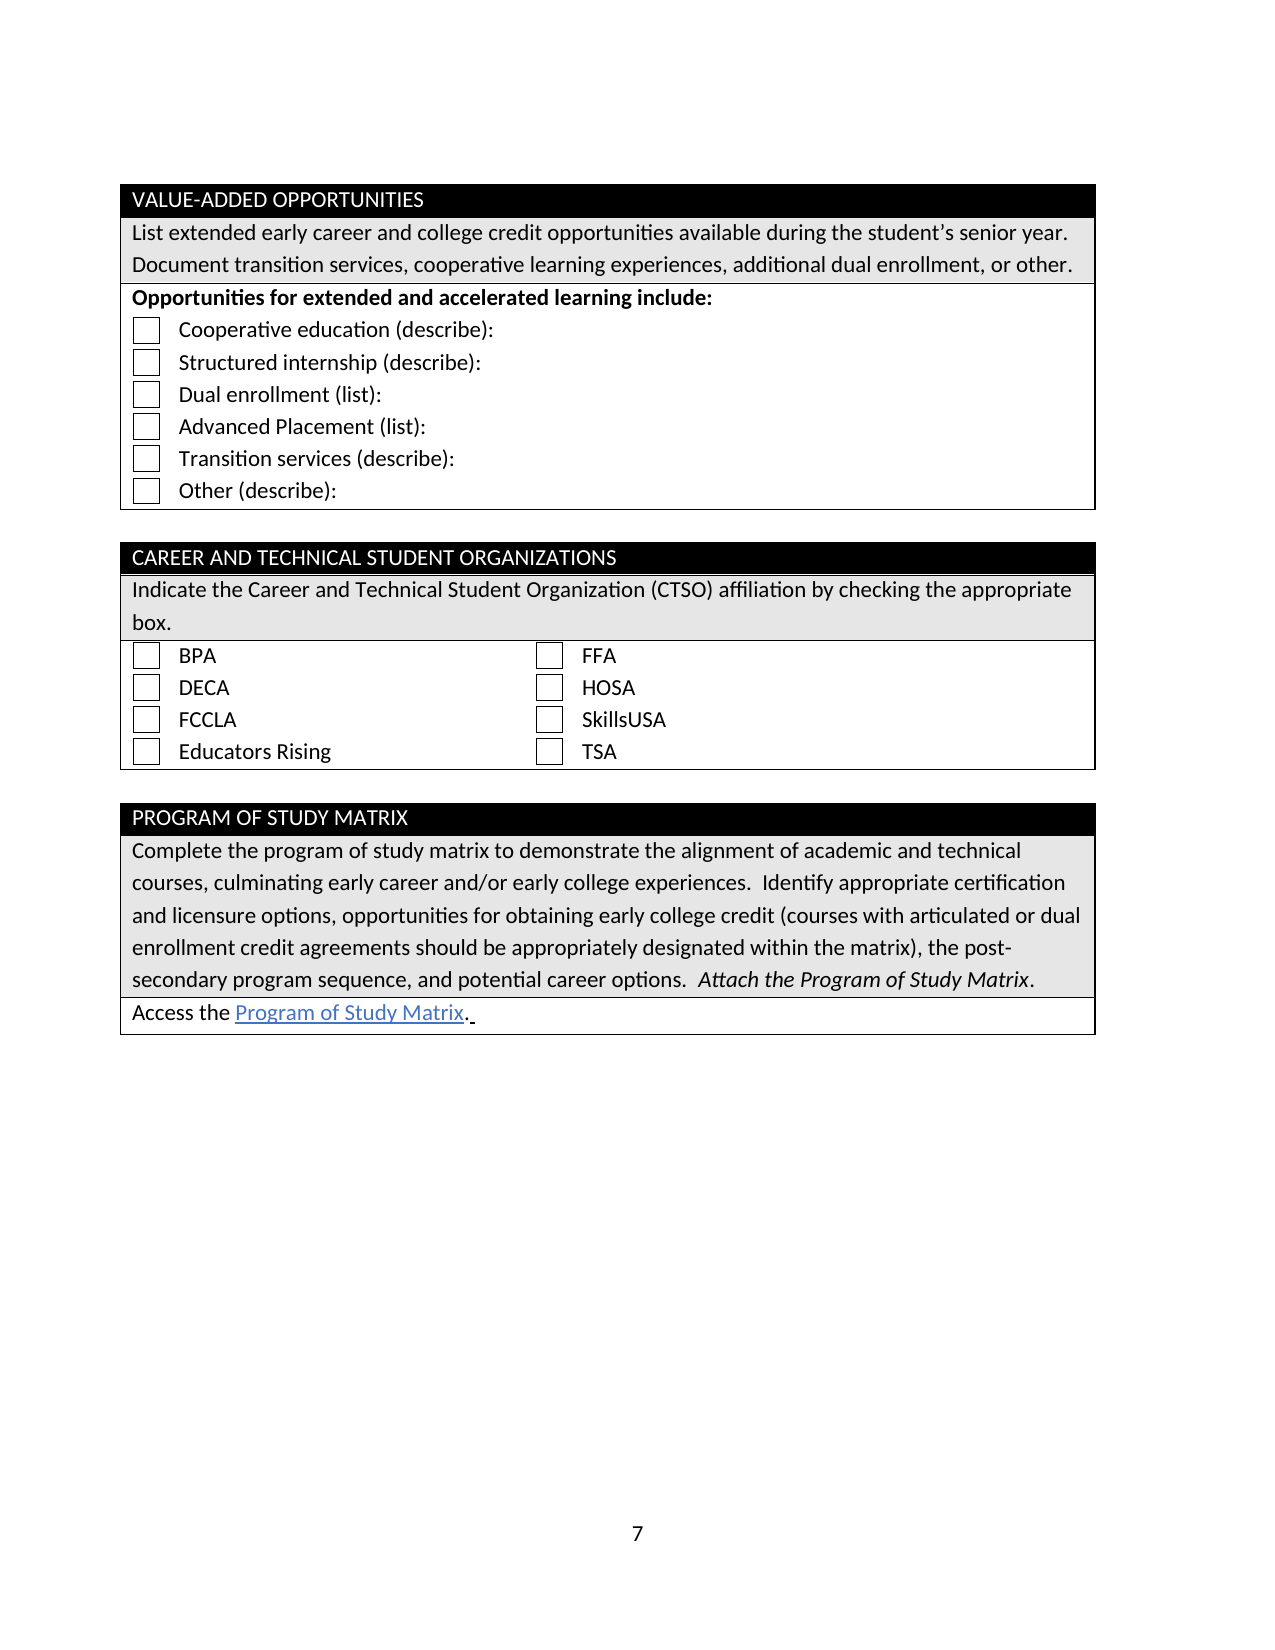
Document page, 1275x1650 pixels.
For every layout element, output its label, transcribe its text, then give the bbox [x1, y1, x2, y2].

table_cell Complete the program of study matrix to demonstrate the alignment of academic and technical courses, culminating early career and/or early college experiences. Identify appropriate certification and licensure options, opportunities for obtaining early college credit (courses with articulated or dual enrollment credit agreements should be appropriately designated within the matrix), the post-secondary program sequence, and potential career options. Attach the Program of Study Matrix. [121, 836, 1094, 997]
table_cell Indicate the Career and Technical Student Organization (CTSO) affiliation by checking the appropriate box. [121, 576, 1094, 640]
table_header VALUE-ADDED OPPORTUNITIES [121, 185, 1094, 217]
table_cell BPA FFA DECA HOSA FCCLA SkillsUSA Educators Rising TSA [121, 641, 1094, 769]
table_cell List extended early career and college credit opportunities available during the student’s senior year. Document transition services, cooperative learning experiences, additional dual enrollment, or other. [121, 218, 1094, 282]
table_cell Opportunities for extended and accelerated learning include: Cooperative education (describe): Structured internship (describe): Dual enrollment (list): Advanced Placement (list): Transition services (describe): Other (describe): [121, 284, 1094, 508]
table_header PROGRAM OF STUDY MATRIX [121, 804, 1094, 835]
table_header CAREER AND TECHNICAL STUDENT ORGANIZATIONS [121, 543, 1094, 574]
table_cell Access the Program of Study Matrix. [121, 998, 1094, 1033]
